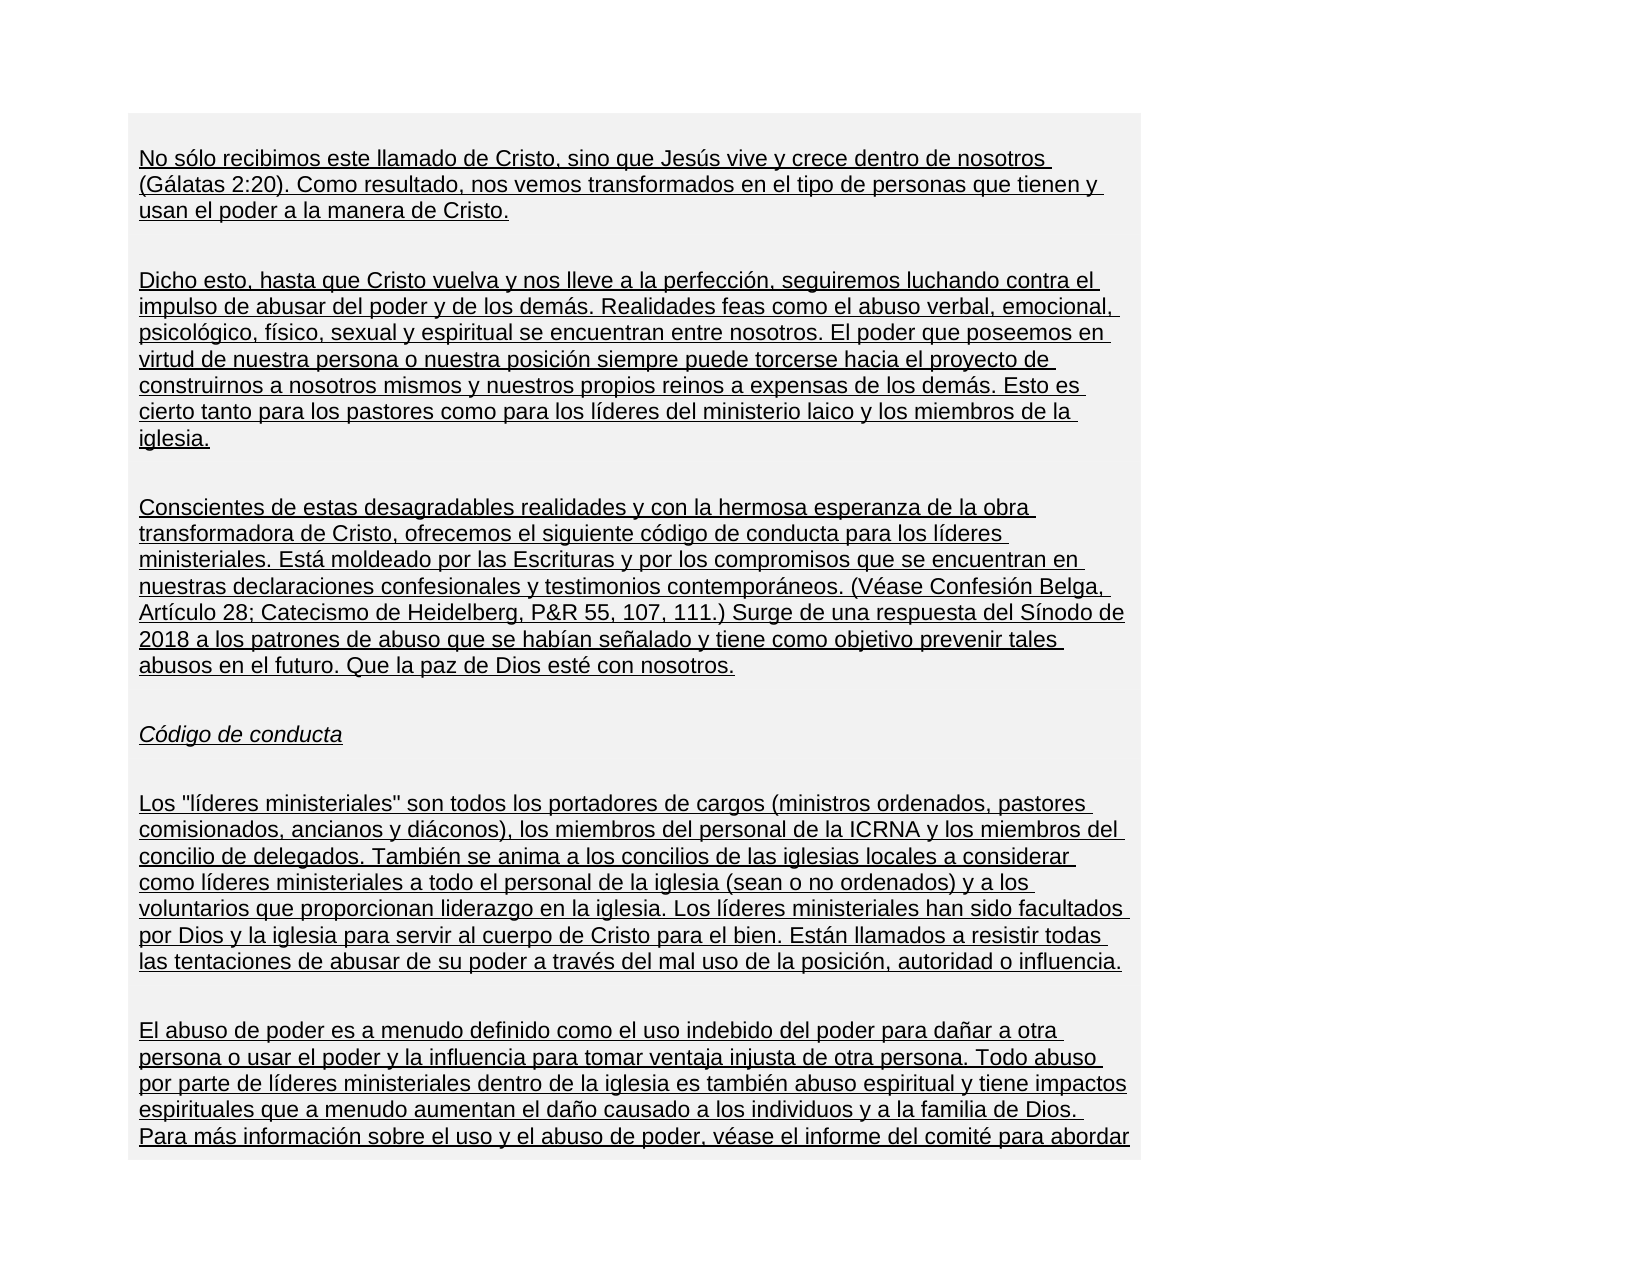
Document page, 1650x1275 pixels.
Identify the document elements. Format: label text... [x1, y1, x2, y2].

table_cell Los "líderes ministeriales" son todos los portadores de cargos (ministros ordenados, pastores comisionados, ancianos y diáconos), los miembros del personal de la ICRNA y los miembros del concilio de delegados. También se anima a los concilios de las iglesias locales a considerar como líderes ministeriales a todo el personal de la iglesia (sean o no ordenados) y a los voluntarios que proporcionan liderazgo en la iglesia. Los líderes ministeriales han sido facultados por Dios y la iglesia para servir al cuerpo de Cristo para el bien. Están llamados a resistir todas las tentaciones de abusar de su poder a través del mal uso de la posición, autoridad o influencia. [129, 759, 1140, 985]
table_cell No sólo recibimos este llamado de Cristo, sino que Jesús vive y crece dentro de nosotros (Gálatas 2:20). Como resultado, nos vemos transformados en el tipo de personas que tienen y usan el poder a la manera de Cristo. [129, 114, 1140, 234]
table_cell Conscientes de estas desagradables realidades y con la hermosa esperanza de la obra transformadora de Cristo, ofrecemos el siguiente código de conducta para los líderes ministeriales. Está moldeado por las Escrituras y por los compromisos que se encuentran en nuestras declaraciones confesionales y testimonios contemporáneos. (Véase Confesión Belga, Artículo 28; Catecismo de Heidelberg, P&R 55, 107, 111.) Surge de una respuesta del Sínodo de 2018 a los patrones de abuso que se habían señalado y tiene como objetivo prevenir tales abusos en el futuro. Que la paz de Dios esté con nosotros. [129, 462, 1140, 689]
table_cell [129, 986, 1140, 1159]
table_cell Dicho esto, hasta que Cristo vuelva y nos lleve a la perfección, seguiremos luchando contra el impulso de abusar del poder y de los demás. Realidades feas como el abuso verbal, emocional, psicológico, físico, sexual y espiritual se encuentran entre nosotros. El poder que poseemos en virtud de nuestra persona o nuestra posición siempre puede torcerse hacia el proyecto de construirnos a nosotros mismos y nuestros propios reinos a expensas de los demás. Esto es cierto tanto para los pastores como para los líderes del ministerio laico y los miembros de la iglesia. [129, 235, 1140, 461]
table_cell Código de conducta [129, 690, 1140, 758]
